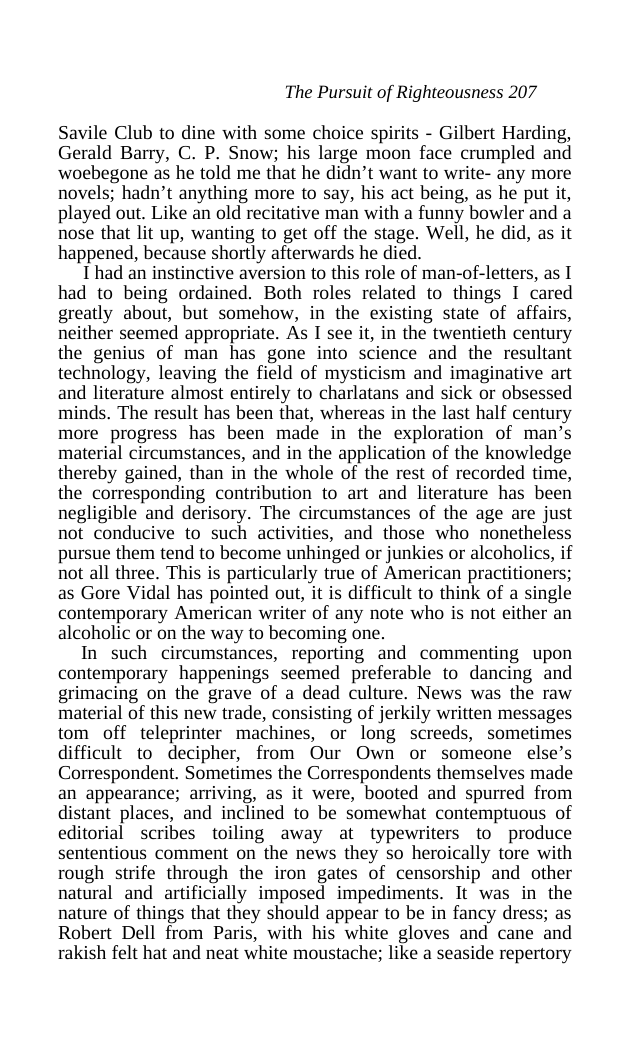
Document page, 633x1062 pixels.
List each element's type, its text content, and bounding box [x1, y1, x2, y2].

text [58, 123, 573, 263]
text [58, 643, 573, 963]
text I had an instinctive aversion to this role of man-of-letters, as I had to being ordained. Both roles related to things I cared greatly about, but somehow, in the existing state of affairs, neither seemed appropriate. As I see it, in the twentieth century the genius of man has gone into science and the resultant technology, leaving the field of mysticism and imaginative art and literature almost entirely to charlatans and sick or obsessed minds. The result has been that, whereas in the last half century more progress has been made in the exploration of man’s material circumstances, and in the application of the knowledge thereby gained, than in the whole of the rest of recorded time, the corresponding contribution to art and literature has been negligible and derisory. The circumstances of the age are just not conducive to such activities, and those who nonetheless pursue them tend to become unhinged or junkies or alcoholics, if not all three. This is particularly true of American practitioners; as Gore Vidal has pointed out, it is difficult to think of a single contemporary American writer of any note who is not either an alcoholic or on the way to becoming one. [58, 263, 573, 643]
